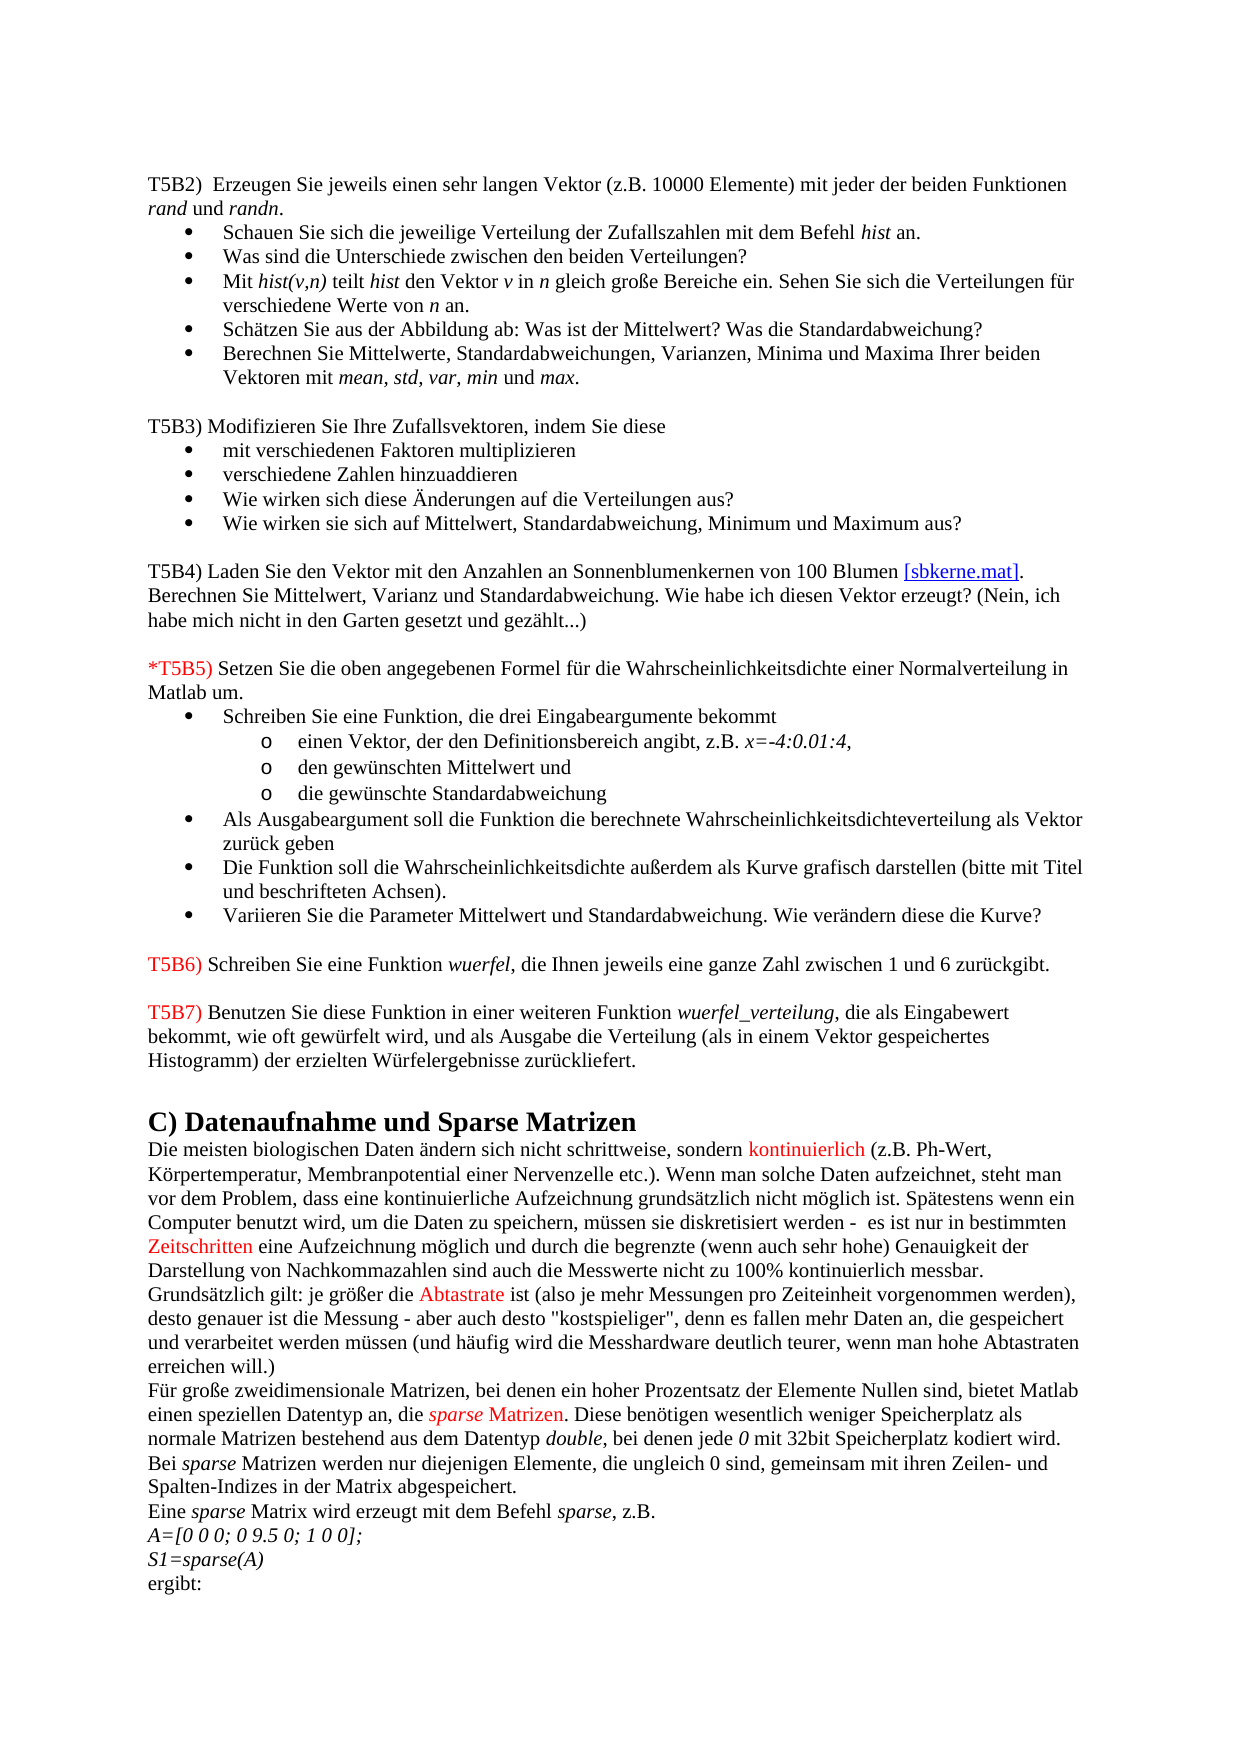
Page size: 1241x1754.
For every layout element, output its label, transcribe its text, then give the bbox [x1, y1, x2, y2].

list mit verschiedenen Faktoren multiplizieren [185, 438, 1093, 462]
text Für große zweidimensionale Matrizen, bei denen ein hoher Prozentsatz der Elemente Nullen sind, bietet Matlab einen speziellen Datentyp an, die sparse Matrizen. Diese benötigen wesentlich weniger Speicherplatz als normale Matrizen bestehend aus dem Datentyp double, bei denen jede 0 mit 32bit Speicherplatz kodiert wird. Bei sparse Matrizen werden nur diejenigen Elemente, die ungleich 0 sind, gemeinsam mit ihren Zeilen- und Spalten-Indizes in der Matrix abgespeichert. [148, 1378, 1093, 1498]
text T5B2) Erzeugen Sie jeweils einen sehr langen Vektor (z.B. 10000 Elemente) mit jeder der beiden Funktionen rand und randn. [148, 172, 1093, 220]
list Mit hist(v,n) teilt hist den Vektor v in n gleich große Bereiche ein. Sehen Sie sich die Verteilungen für verschiedene Werte von n an. [185, 268, 1093, 317]
list Die Funktion soll die Wahrscheinlichkeitsdichte außerdem als Kurve grafisch darstellen (bitte mit Titel und beschrifteten Achsen). [185, 855, 1093, 903]
list Was sind die Unterschiede zwischen den beiden Verteilungen? [185, 244, 1093, 268]
list Schreiben Sie eine Funktion, die drei Eingabeargumente bekommt [185, 704, 1093, 728]
list verschiedene Zahlen hinzuaddieren [185, 462, 1093, 486]
list Variieren Sie die Parameter Mittelwert und Standardabweichung. Wie verändern diese die Kurve? [185, 903, 1093, 927]
list Schätzen Sie aus der Abbildung ab: Was ist der Mittelwert? Was die Standardabweichung? [185, 317, 1093, 341]
text T5B3) Modifizieren Sie Ihre Zufallsvektoren, indem Sie diese [148, 414, 1093, 438]
text T5B4) Laden Sie den Vektor mit den Anzahlen an Sonnenblumenkernen von 100 Blumen [sbkerne.mat]. Berechnen Sie Mittelwert, Varianz und Standardabweichung. Wie habe ich diesen Vektor erzeugt? (Nein, ich habe mich nicht in den Garten gesetzt und gezählt...) [148, 559, 1093, 632]
text T5B6) Schreiben Sie eine Funktion wuerfel, die Ihnen jeweils eine ganze Zahl zwischen 1 und 6 zurückgibt. T5B7) Benutzen Sie diese Funktion in einer weiteren Funktion wuerfel_verteilung, die als Eingabewert bekommt, wie oft gewürfelt wird, und als Ausgabe die Verteilung (als in einem Vektor gespeichertes Histogramm) der erzielten Würfelergebnisse zurückliefert. [148, 952, 1093, 1072]
list einen Vektor, der den Definitionsbereich angibt, z.B. x=-4:0.01:4, [260, 729, 1093, 754]
text *T5B5) Setzen Sie die oben angegebenen Formel für die Wahrscheinlichkeitsdichte einer Normalverteilung in Matlab um. [148, 656, 1093, 704]
list Berechnen Sie Mittelwerte, Standardabweichungen, Varianzen, Minima und Maxima Ihrer beiden Vektoren mit mean, std, var, min und max. [185, 341, 1093, 389]
text Eine sparse Matrix wird erzeugt mit dem Befehl sparse, z.B. A=[0 0 0; 0 9.5 0; 1 0 0]; S1=sparse(A) ergibt: [148, 1499, 1093, 1624]
list den gewünschten Mittelwert und [260, 754, 1093, 780]
list Wie wirken sich diese Änderungen auf die Verteilungen aus? [185, 487, 1093, 511]
list Schauen Sie sich die jeweilige Verteilung der Zufallszahlen mit dem Befehl hist an. [185, 220, 1093, 244]
list Wie wirken sie sich auf Mittelwert, Standardabweichung, Minimum und Maximum aus? [185, 511, 1093, 535]
text C) Datenaufnahme und Sparse Matrizen [148, 1105, 1093, 1137]
list Als Ausgabeargument soll die Funktion die berechnete Wahrscheinlichkeitsdichteverteilung als Vektor zurück geben [185, 806, 1093, 854]
text Die meisten biologischen Daten ändern sich nicht schrittweise, sondern kontinuierlich (z.B. Ph-Wert, Körpertemperatur, Membranpotential einer Nervenzelle etc.). Wenn man solche Daten aufzeichnet, steht man vor dem Problem, dass eine kontinuierliche Aufzeichnung grundsätzlich nicht möglich ist. Spätestens wenn ein Computer benutzt wird, um die Daten zu speichern, müssen sie diskretisiert werden - es ist nur in bestimmten Zeitschritten eine Aufzeichnung möglich und durch die begrenzte (wenn auch sehr hohe) Genauigkeit der Darstellung von Nachkommazahlen sind auch die Messwerte nicht zu 100% kontinuierlich messbar. Grundsätzlich gilt: je größer die Abtastrate ist (also je mehr Messungen pro Zeiteinheit vorgenommen werden), desto genauer ist die Messung - aber auch desto "kostspieliger", denn es fallen mehr Daten an, die gespeichert und verarbeitet werden müssen (und häufig wird die Messhardware deutlich teurer, wenn man hohe Abtastraten erreichen will.) [148, 1137, 1093, 1378]
list die gewünschte Standardabweichung [260, 781, 1093, 806]
